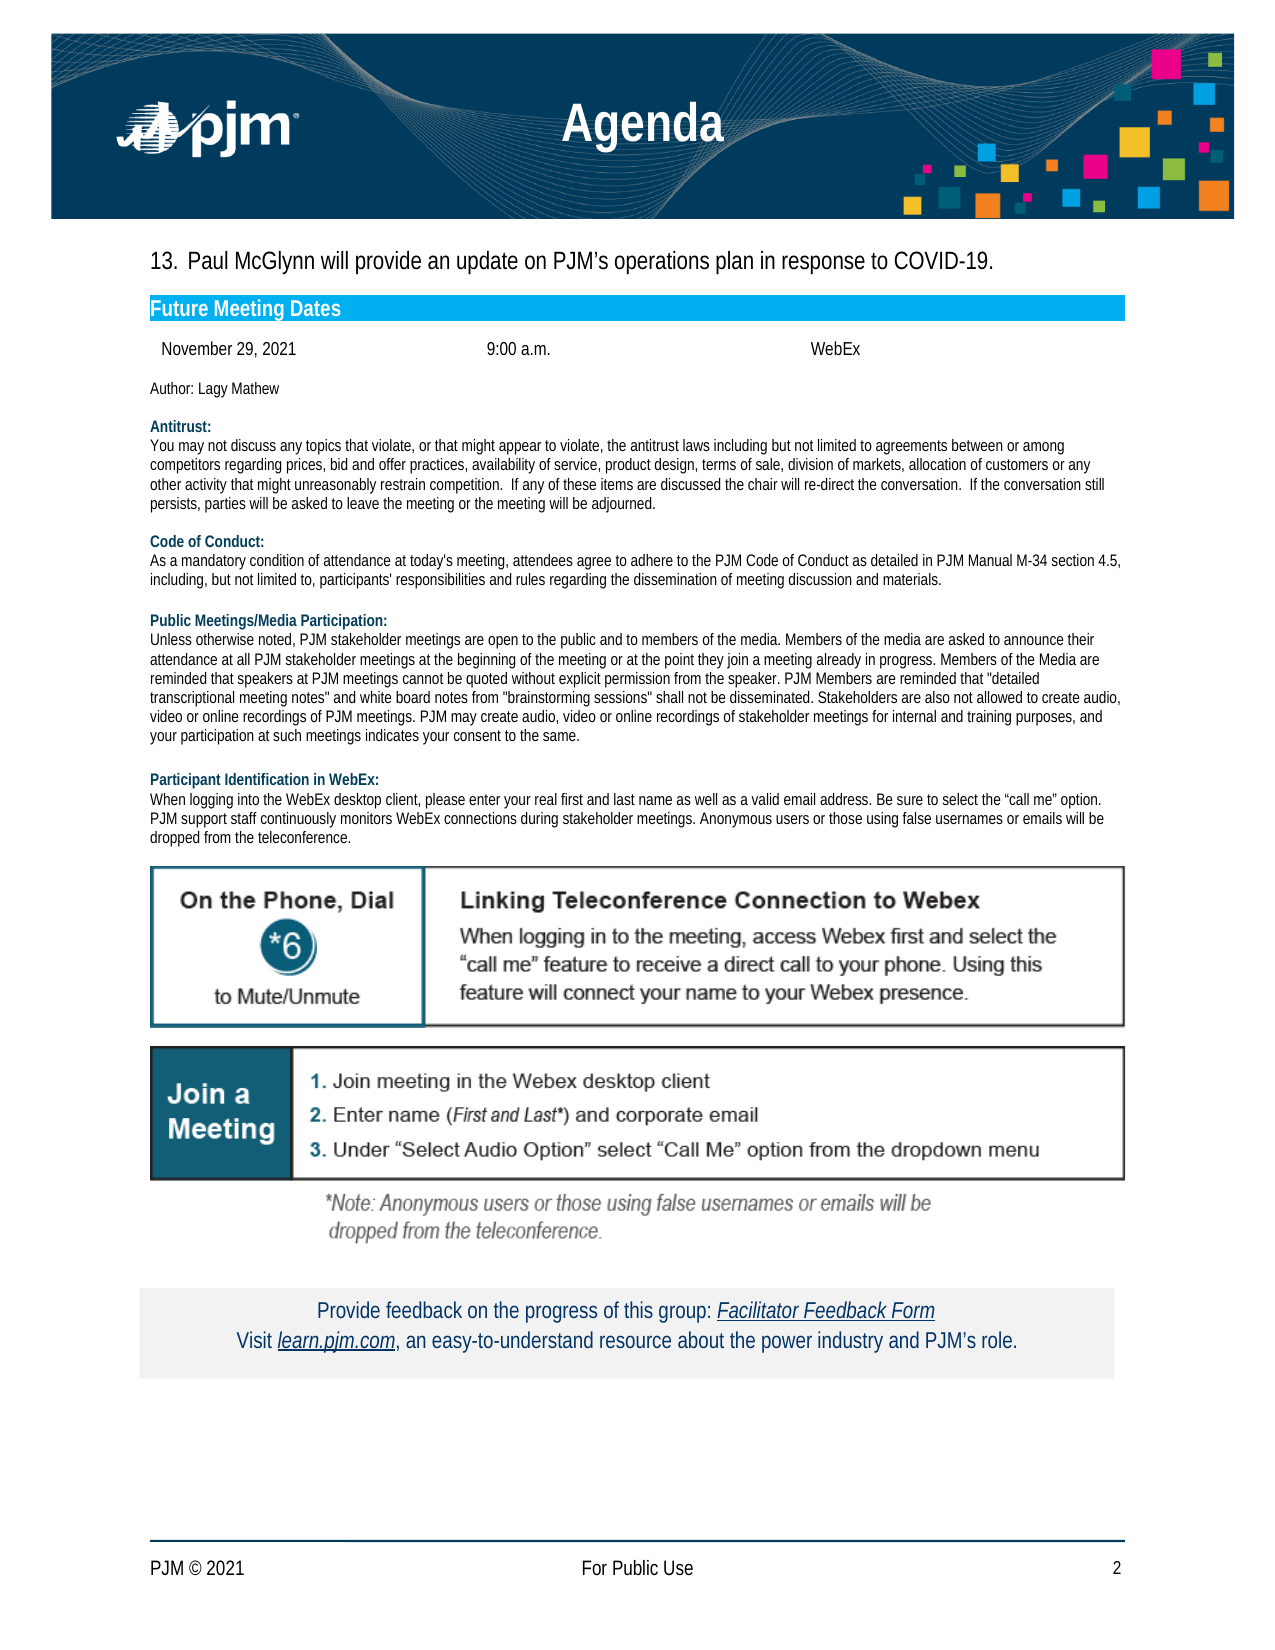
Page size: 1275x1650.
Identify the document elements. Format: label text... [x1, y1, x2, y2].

subtitle Participant Identification in WebEx: [150, 770, 1125, 789]
picture [150, 866, 1125, 1028]
text You may not discuss any topics that violate, or that might appear to violate, the antitrust laws including but not limited to agreements between or among competitors regarding prices, bid and offer practices, availability of service, product design, terms of sale, division of markets, allocation of customers or any other activity that might unreasonably restrain competition. If any of these items are discussed the chair will re-direct the conversation. If the conversation still persists, parties will be asked to leave the meeting or the meeting will be adjourned. [150, 436, 1125, 513]
text PJM support staff continuously monitors WebEx connections during stakeholder meetings. Anonymous users or those using false usernames or emails will be dropped from the teleconference. [150, 808, 1125, 847]
picture [51, 32, 1235, 219]
list Paul McGlynn will provide an update on PJM’s operations plan in response to COVID-19. [150, 246, 1125, 274]
subtitle Future Meeting Dates [150, 295, 1125, 321]
text As a mandatory condition of attendance at today's meeting, attendees agree to adhere to the PJM Code of Conduct as detailed in PJM Manual M-34 section 4.5, including, but not limited to, participants' responsibilities and rules regarding the dissemination of meeting discussion and materials. [150, 551, 1125, 589]
text Author: Lagy Mathew [150, 378, 1125, 398]
table_header 9:00 a.m. [475, 338, 799, 359]
title Code of Conduct: [150, 532, 1125, 551]
table_header November 29, 2021 [150, 338, 475, 359]
text When logging into the WebEx desktop client, please enter your real first and last name as well as a valid email address. Be sure to select the “call me” option. [150, 789, 1125, 808]
picture [150, 1046, 1125, 1247]
text Unless otherwise noted, PJM stakeholder meetings are open to the public and to members of the media. Members of the media are asked to announce their attendance at all PJM stakeholder meetings at the beginning of the meeting or at the point they join a meeting already in progress. Members of the Media are reminded that speakers at PJM meetings cannot be quoted without explicit permission from the speaker. PJM Members are reminded that "detailed transcriptional meeting notes" and white board notes from "brainstorming sessions" shall not be disseminated. Stakeholders are also not allowed to create audio, video or online recordings of PJM meetings. PJM may create audio, video or online recordings of stakeholder meetings for internal and training purposes, and your participation at such meetings indicates your consent to the same. [150, 630, 1125, 745]
table_header WebEx [799, 338, 1125, 359]
subtitle Antitrust: [150, 417, 1125, 436]
title Public Meetings/Media Participation: [150, 611, 1125, 630]
